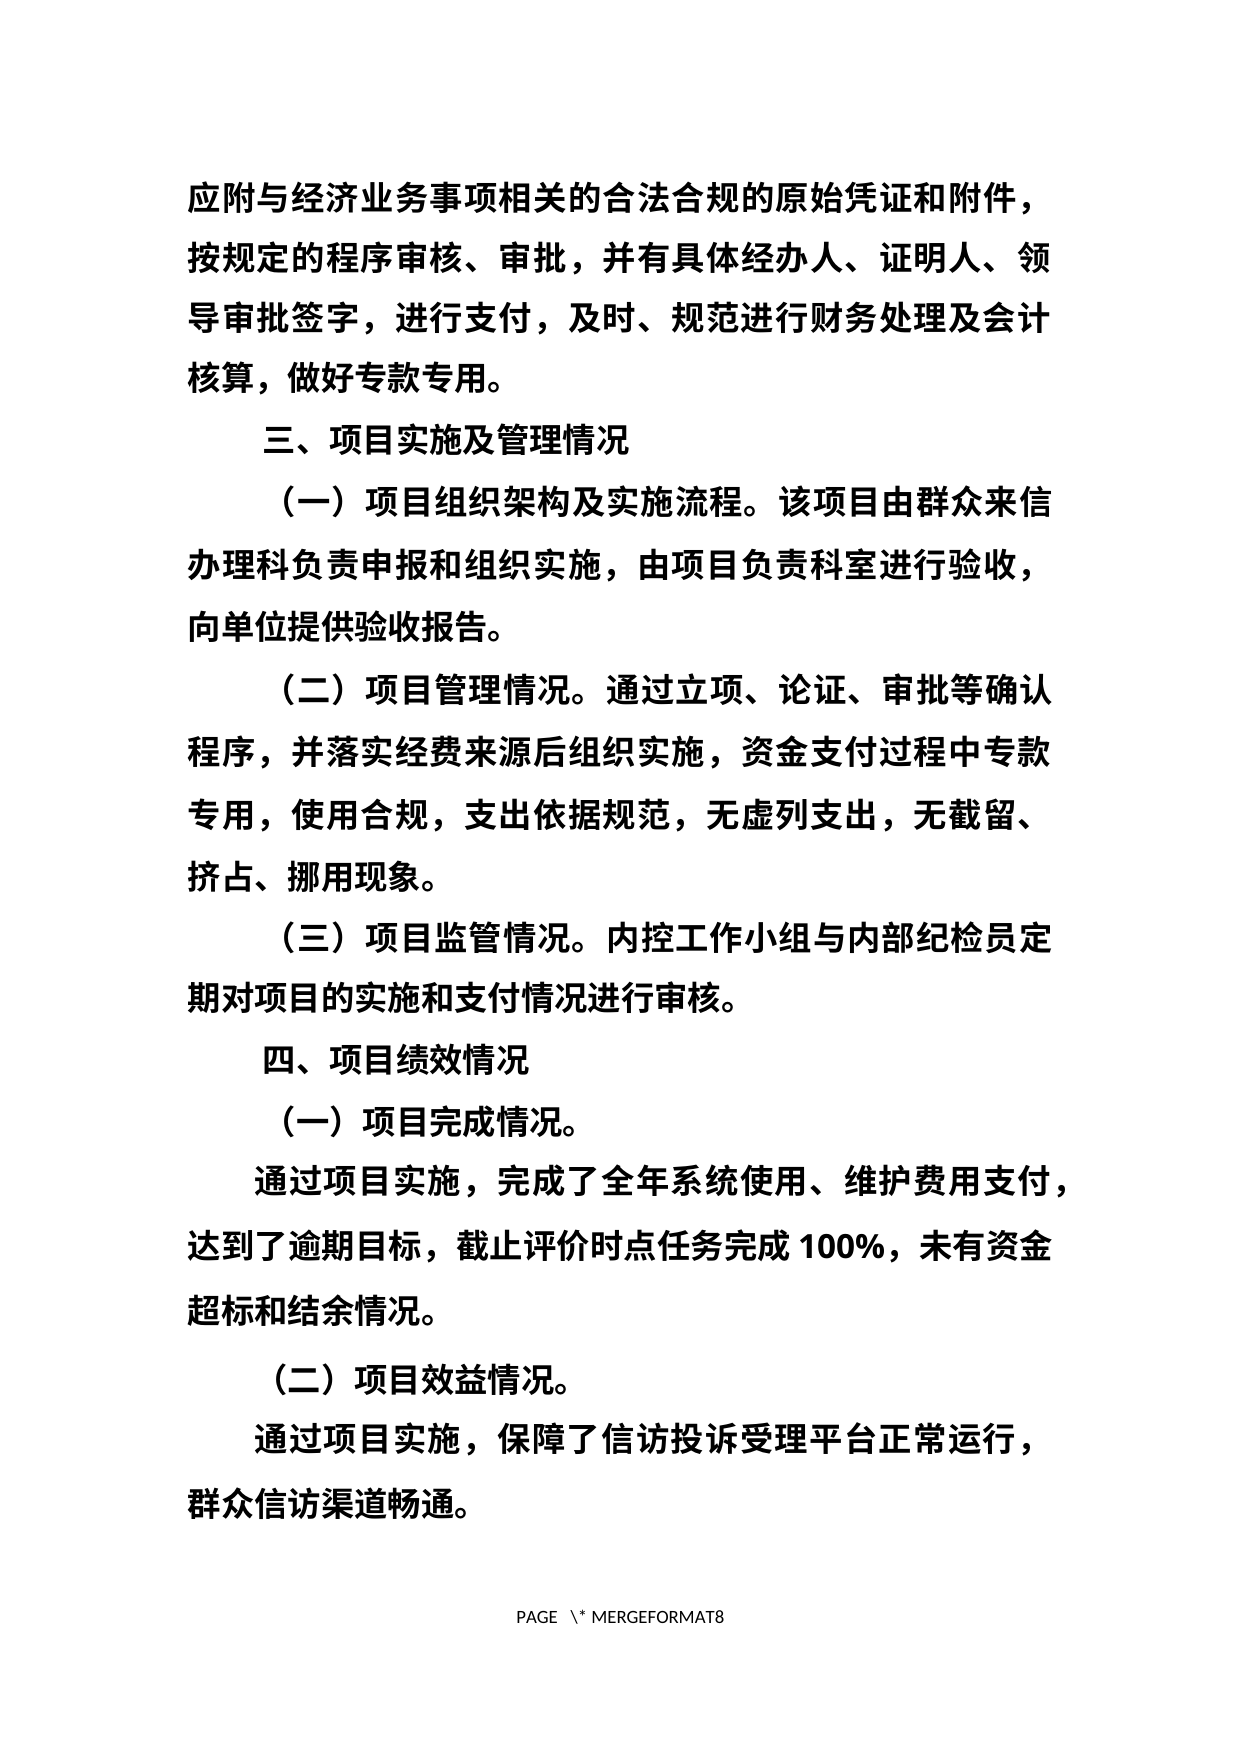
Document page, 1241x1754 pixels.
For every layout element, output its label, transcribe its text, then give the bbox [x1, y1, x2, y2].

text 四、项目绩效情况 [187, 1022, 1053, 1084]
list （二）项目效益情况。 [187, 1342, 1053, 1404]
text 通过项目实施，完成了全年系统使用、维护费用支付，达到了逾期目标，截止评价时点任务完成100%，未有资金超标和结余情况。 [187, 1147, 1053, 1342]
text （二）项目管理情况。通过立项、论证、审批等确认程序，并落实经费来源后组织实施，资金支付过程中专款专用，使用合规，支出依据规范，无虚列支出，无截留、挤占、挪用现象。 [187, 652, 1053, 902]
text 通过项目实施，保障了信访投诉受理平台正常运行，群众信访渠道畅通。 [187, 1404, 1053, 1534]
text （三）项目监管情况。内控工作小组与内部纪检员定期对项目的实施和支付情况进行审核。 [187, 902, 1053, 1022]
text 三、项目实施及管理情况 [187, 402, 1053, 464]
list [187, 162, 1053, 402]
text （一）项目完成情况。 [187, 1084, 1053, 1147]
text （一）项目组织架构及实施流程。该项目由群众来信办理科负责申报和组织实施，由项目负责科室进行验收，向单位提供验收报告。 [187, 464, 1053, 652]
